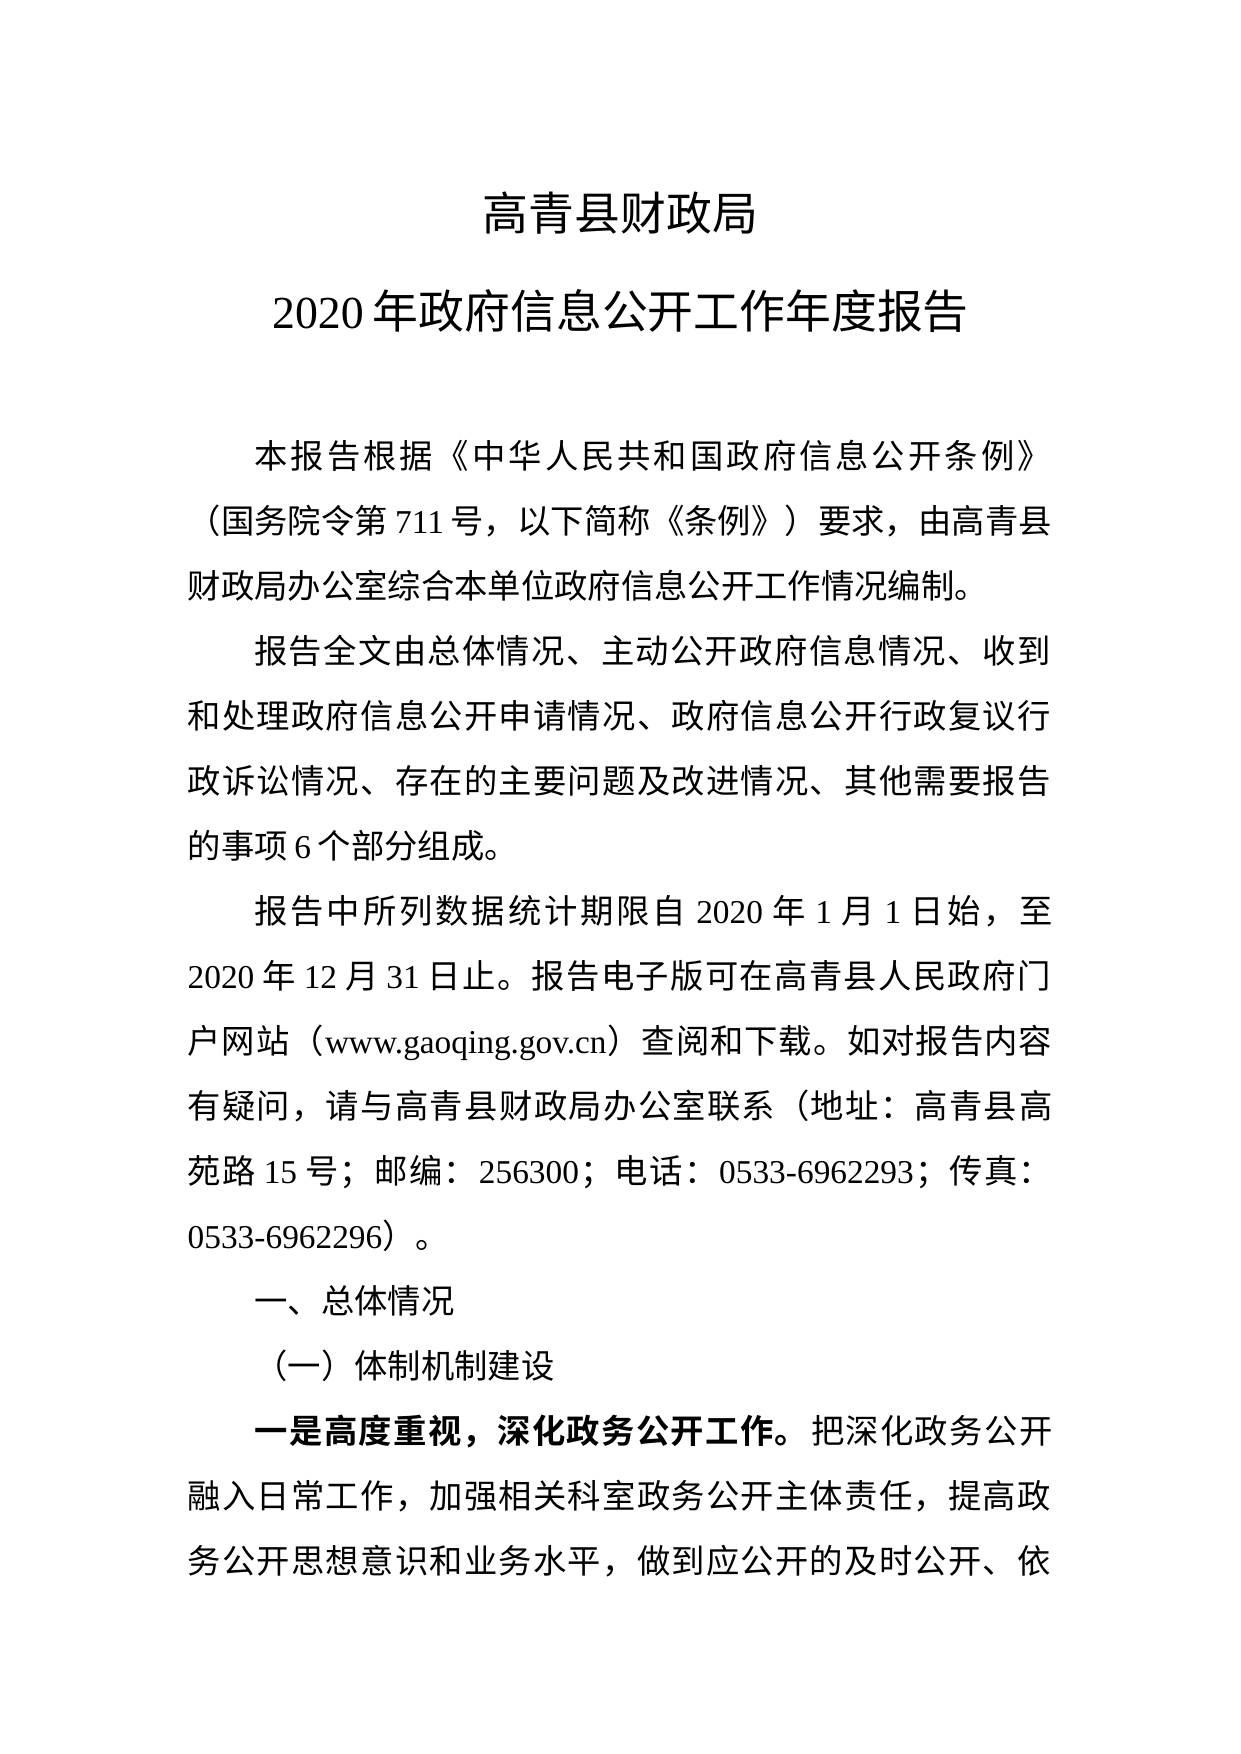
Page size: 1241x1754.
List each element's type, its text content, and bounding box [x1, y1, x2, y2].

text 报告中所列数据统计期限自2020年1月1日始，至2020年12月31日止。报告电子版可在高青县人民政府门户网站（www.gaoqing.gov.cn）查阅和下载。如对报告内容有疑问，请与高青县财政局办公室联系（地址：高青县高苑路15号；邮编：256300；电话：0533-6962293；传真：0533-6962296）。 [187, 877, 1053, 1267]
text 2020年政府信息公开工作年度报告 [187, 259, 1053, 357]
text 高青县财政局 [187, 162, 1053, 259]
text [187, 1397, 1053, 1592]
text 本报告根据《中华人民共和国政府信息公开条例》（国务院令第711号，以下简称《条例》）要求，由高青县财政局办公室综合本单位政府信息公开工作情况编制。 [187, 422, 1053, 617]
text 报告全文由总体情况、主动公开政府信息情况、收到和处理政府信息公开申请情况、政府信息公开行政复议行政诉讼情况、存在的主要问题及改进情况、其他需要报告的事项6个部分组成。 [187, 617, 1053, 877]
text （一）体制机制建设 [187, 1332, 1053, 1397]
text 一、总体情况 [187, 1267, 1053, 1332]
